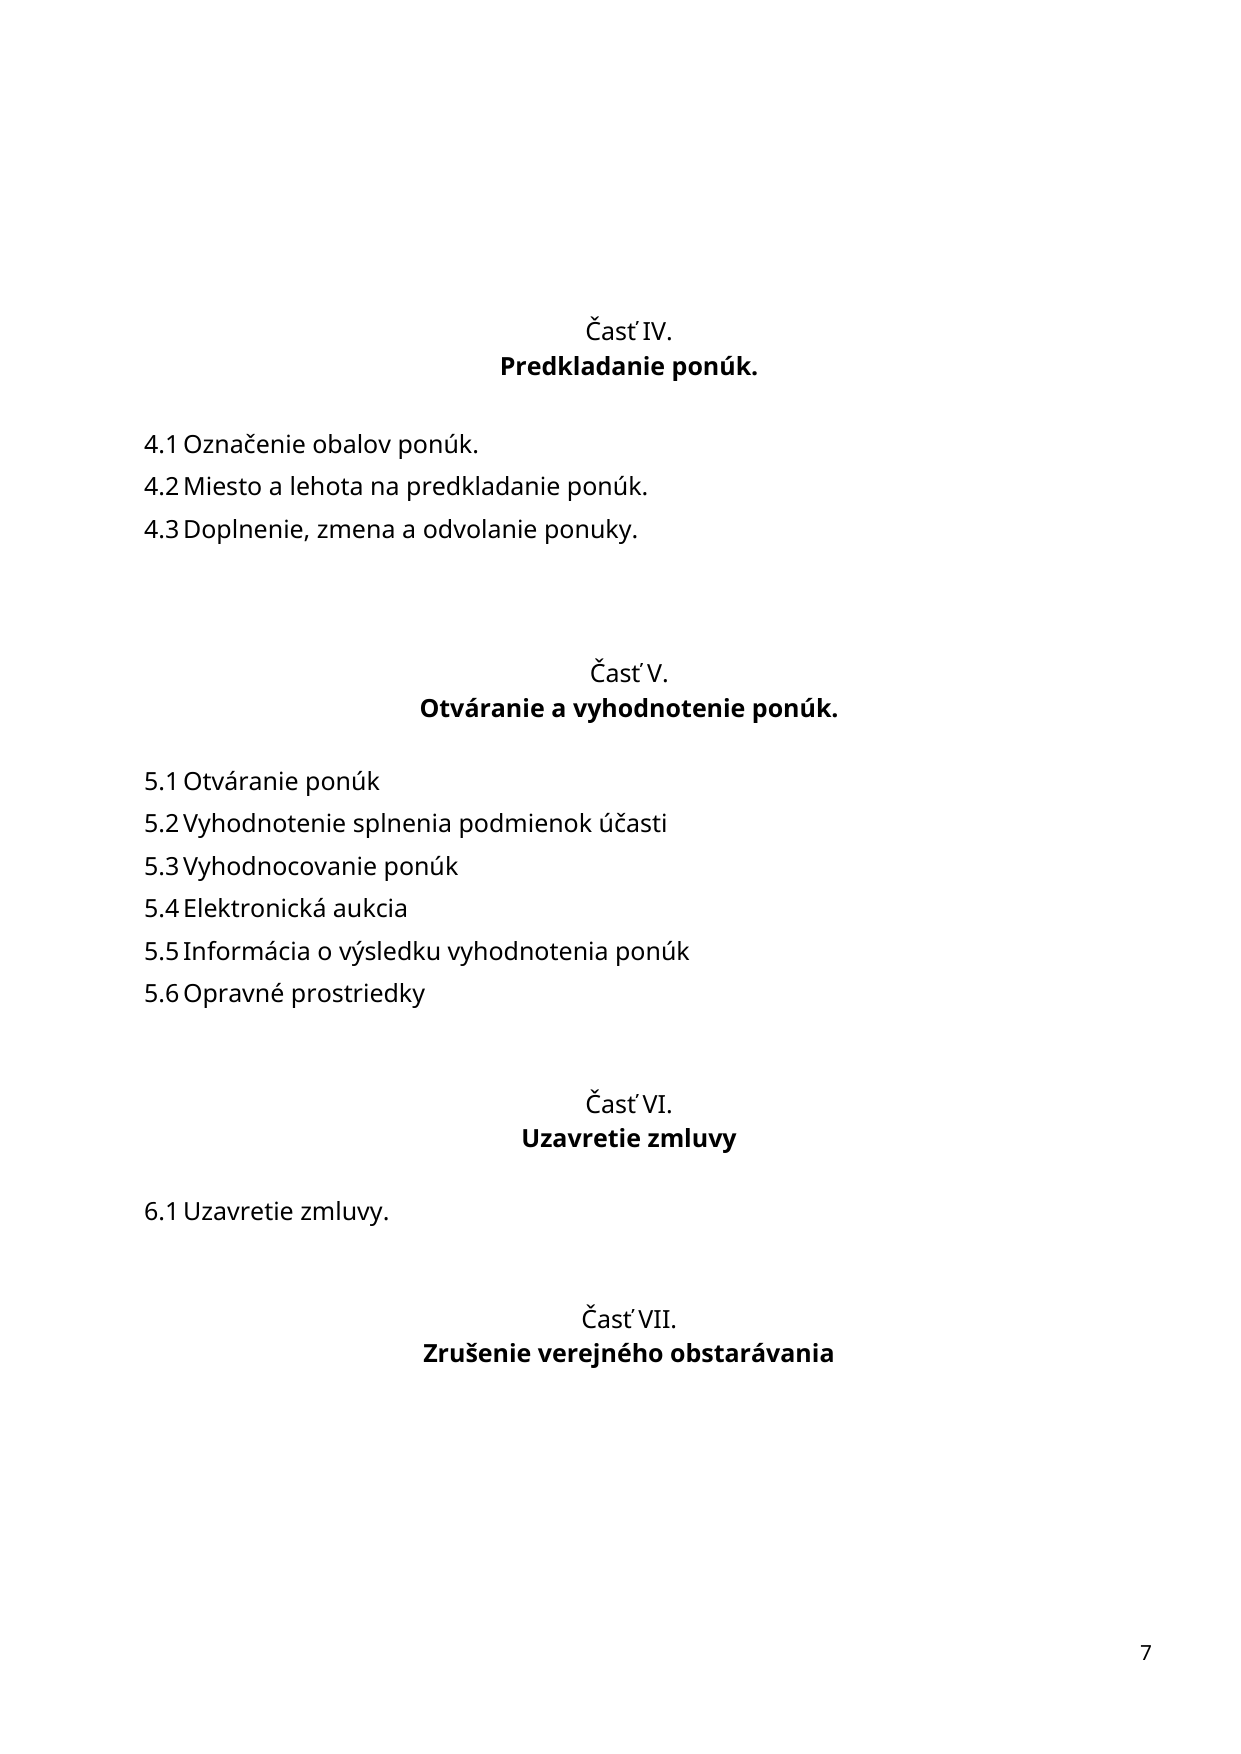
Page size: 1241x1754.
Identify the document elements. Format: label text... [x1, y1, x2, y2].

text Časť V. [106, 656, 1152, 690]
text Časť VI. [106, 1087, 1152, 1121]
subtitle Otváranie ponúk [144, 763, 1152, 797]
subtitle Elektronická aukcia [144, 891, 1152, 925]
subtitle Informácia o výsledku vyhodnotenia ponúk [144, 933, 1152, 967]
subtitle Zrušenie verejného obstarávania [106, 1336, 1152, 1370]
subtitle Otváranie a vyhodnotenie ponúk. [106, 690, 1152, 724]
subtitle Uzavretie zmluvy [106, 1121, 1152, 1155]
subtitle Vyhodnotenie splnenia podmienok účasti [144, 806, 1152, 840]
text Časť IV. [106, 314, 1152, 348]
text Predkladanie ponúk. [106, 348, 1152, 382]
subtitle Miesto a lehota na predkladanie ponúk. [144, 469, 1152, 503]
subtitle Doplnenie, zmena a odvolanie ponuky. [144, 511, 1152, 546]
subtitle Vyhodnocovanie ponúk [144, 848, 1152, 882]
subtitle Uzavretie zmluvy. [144, 1194, 1152, 1228]
subtitle Opravné prostriedky [144, 976, 1152, 1010]
text Časť VII. [106, 1302, 1152, 1336]
subtitle Označenie obalov ponúk. [144, 426, 1152, 461]
